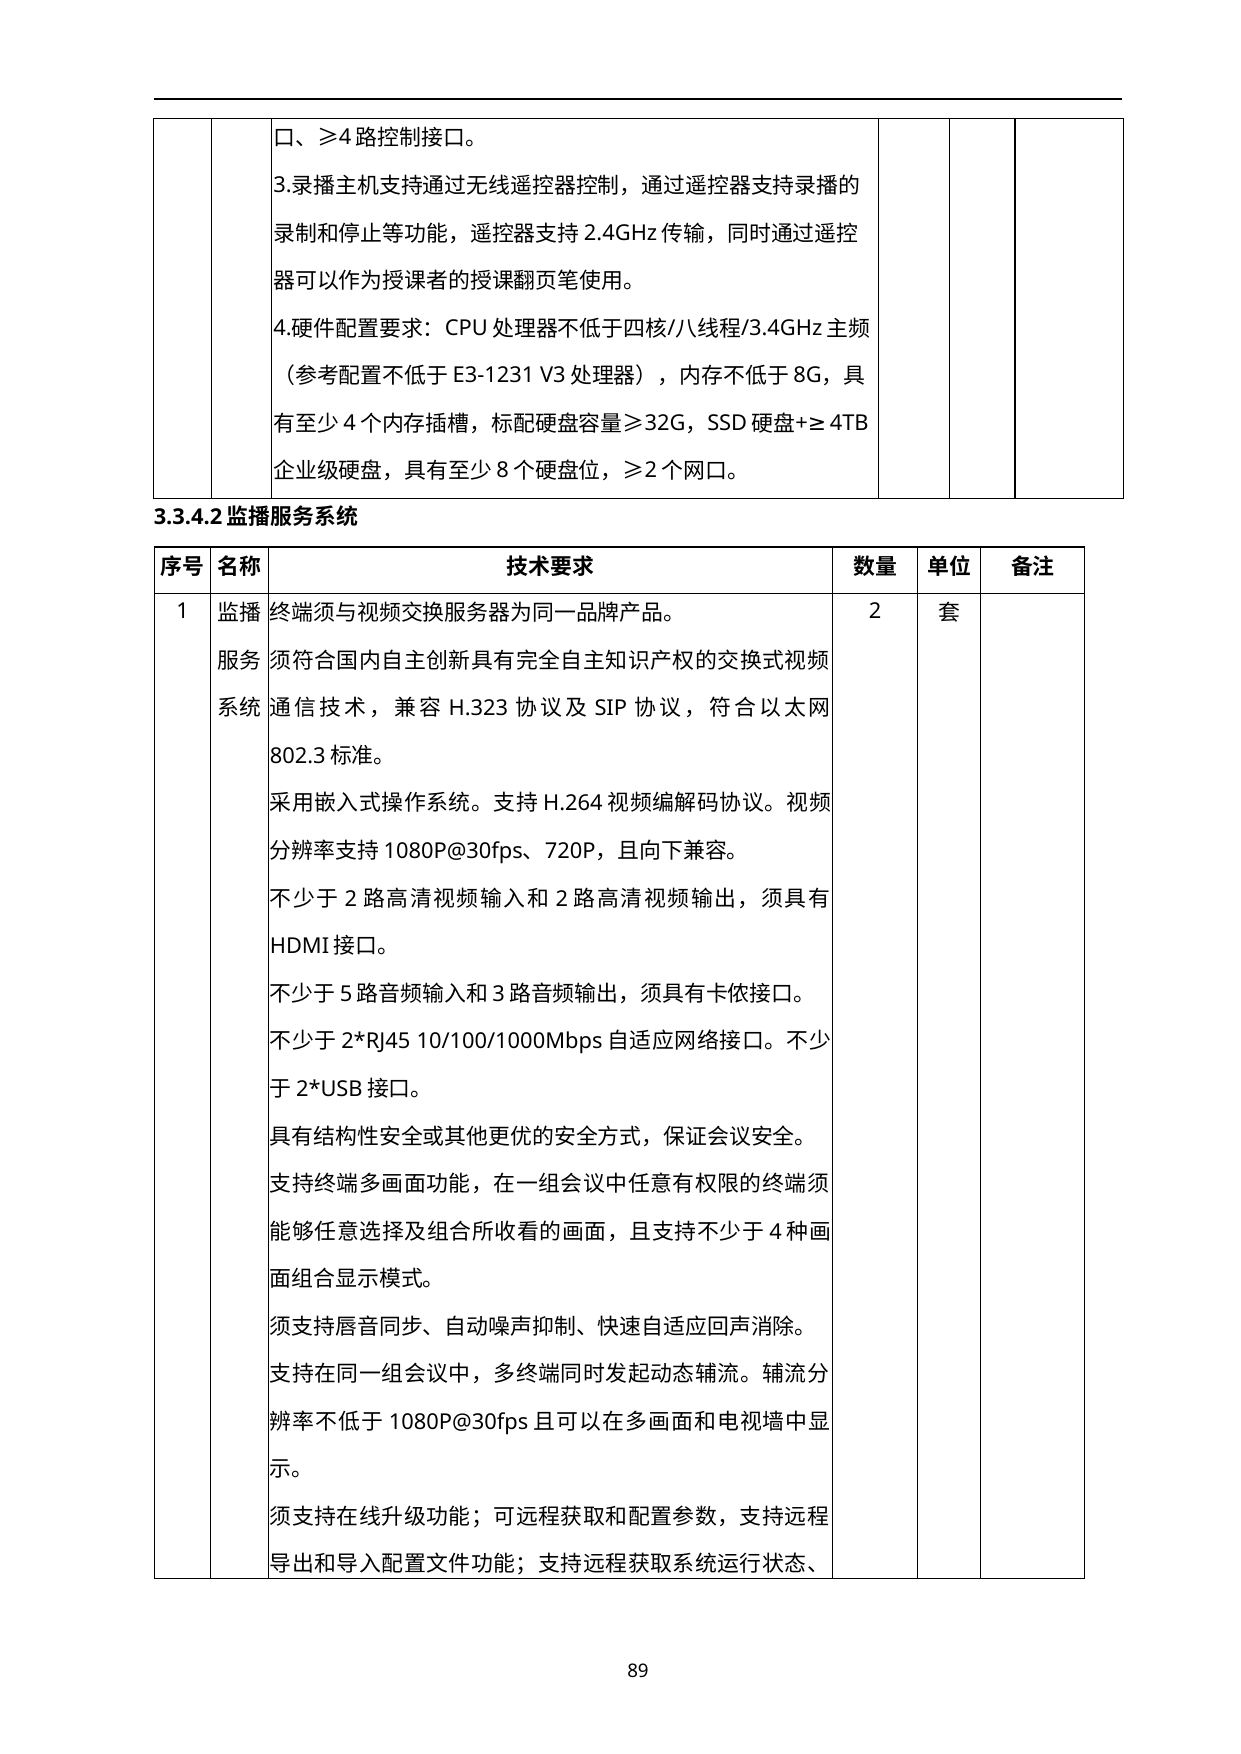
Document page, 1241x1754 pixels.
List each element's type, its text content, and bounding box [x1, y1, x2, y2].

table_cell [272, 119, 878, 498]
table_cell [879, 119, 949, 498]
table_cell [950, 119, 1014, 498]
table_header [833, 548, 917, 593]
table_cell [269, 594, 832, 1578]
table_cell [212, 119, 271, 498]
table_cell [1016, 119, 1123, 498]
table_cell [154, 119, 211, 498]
subtitle 3.3.4.2监播服务系统 [153, 499, 1122, 531]
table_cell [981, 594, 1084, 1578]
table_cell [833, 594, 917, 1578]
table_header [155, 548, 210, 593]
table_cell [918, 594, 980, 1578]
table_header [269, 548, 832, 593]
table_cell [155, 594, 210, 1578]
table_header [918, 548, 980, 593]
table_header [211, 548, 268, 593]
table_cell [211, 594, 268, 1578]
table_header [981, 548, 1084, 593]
